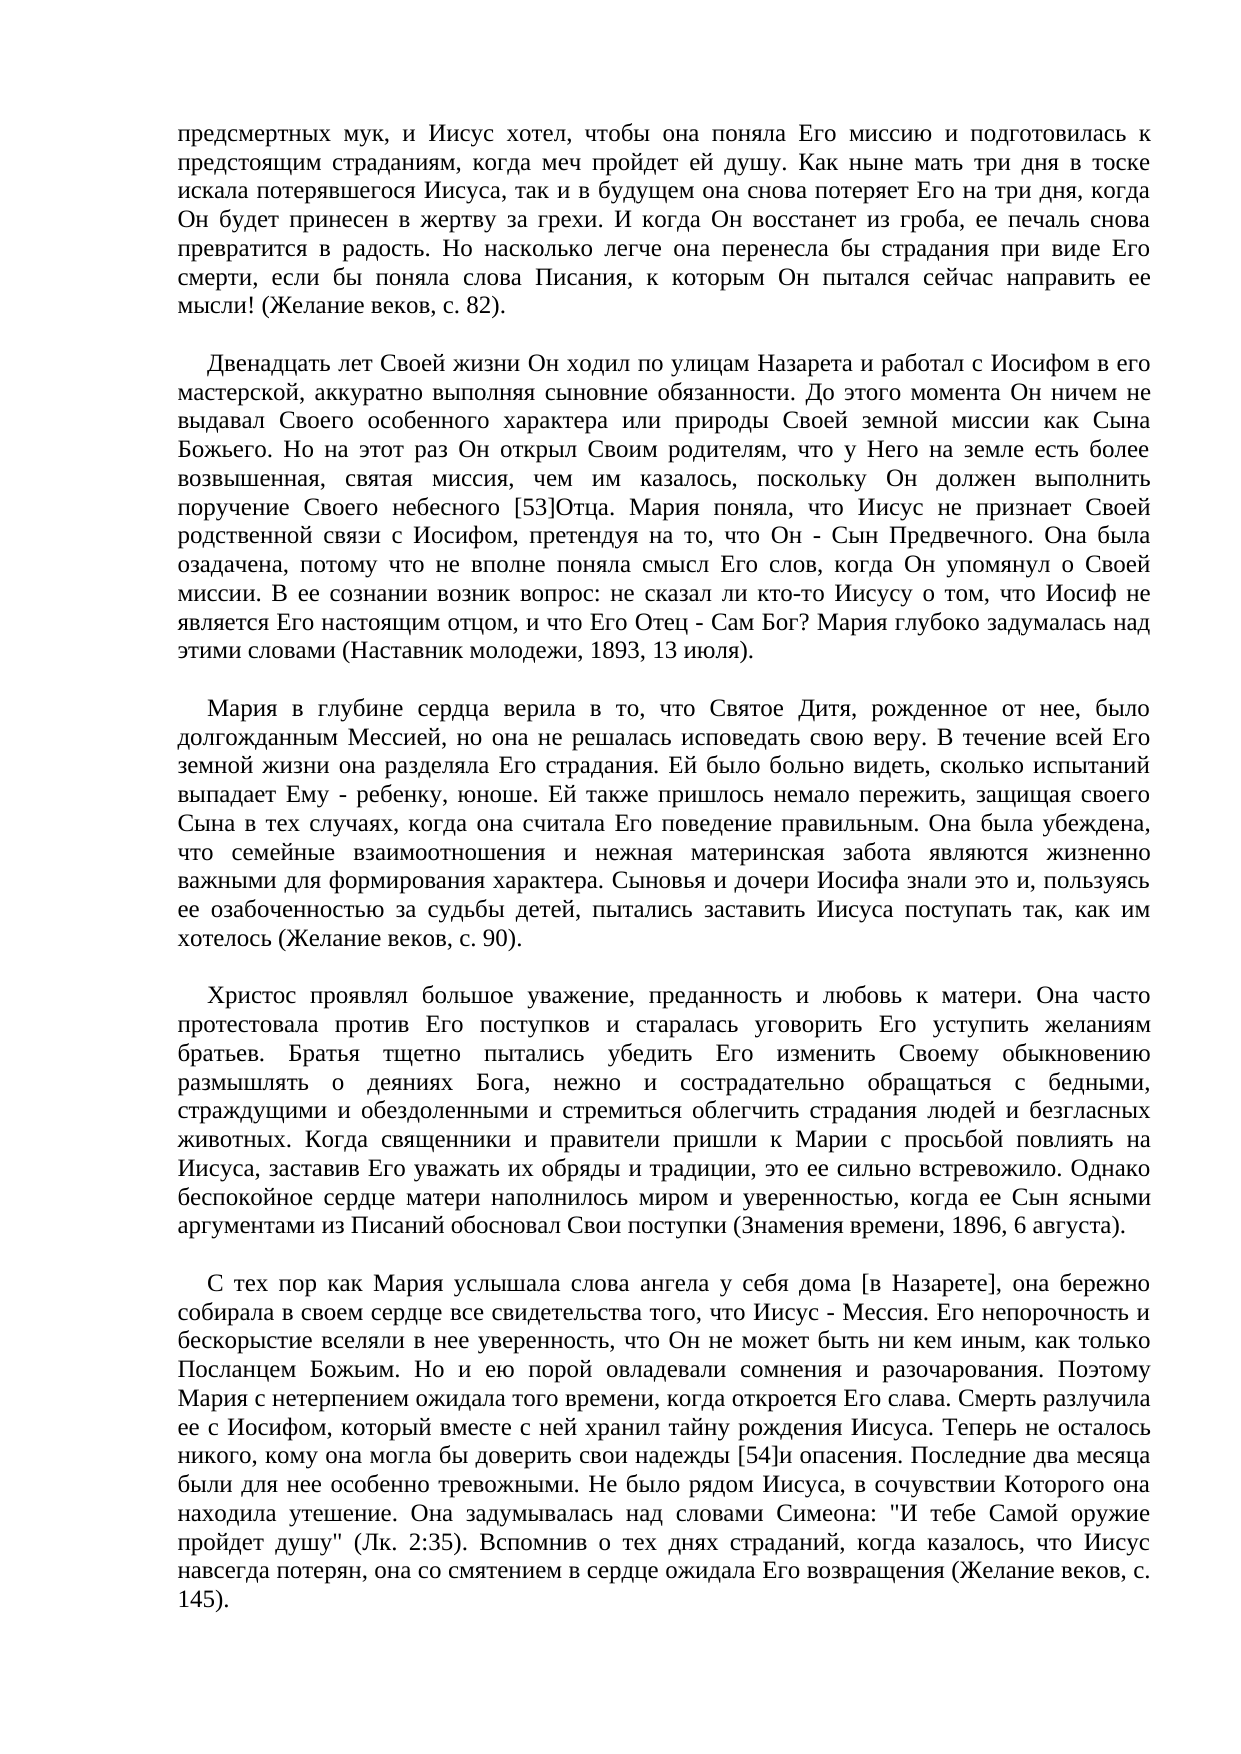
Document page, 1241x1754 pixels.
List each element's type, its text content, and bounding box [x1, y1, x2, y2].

text Христос проявлял большое уважение, преданность и любовь к матери. Она часто протестовала против Его поступков и старалась уговорить Его уступить желаниям братьев. Братья тщетно пытались убедить Его изменить Своему обыкновению размышлять о деяниях Бога, нежно и сострадательно обращаться с бедными, страждущими и обездоленными и стремиться облегчить страдания людей и безгласных животных. Когда священники и правители пришли к Марии с просьбой повлиять на Иисуса, заставив Его уважать их обряды и традиции, это ее сильно встревожило. Однако беспокойное сердце матери наполнилось миром и уверенностью, когда ее Сын ясными аргументами из Писаний обосновал Свои поступки (Знамения времени, 1896, 6 августа). [177, 981, 1152, 1239]
text Мария в глубине сердца верила в то, что Святое Дитя, рожденное от нее, было долгожданным Мессией, но она не решалась исповедать свою веру. В течение всей Его земной жизни она разделяла Его страдания. Ей было больно видеть, сколько испытаний выпадает Ему - ребенку, юноше. Ей также пришлось немало пережить, защищая своего Сына в тех случаях, когда она считала Его поведение правильным. Она была убеждена, что семейные взаимоотношения и нежная материнская забота являются жизненно важными для формирования характера. Сыновья и дочери Иосифа знали это и, пользуясь ее озабоченностью за судьбы детей, пытались заставить Иисуса поступать так, как им хотелось (Желание веков, с. 90). [177, 693, 1152, 952]
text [177, 118, 1152, 319]
text Двенадцать лет Своей жизни Он ходил по улицам Назарета и работал с Иосифом в его мастерской, аккуратно выполняя сыновние обязанности. До этого момента Он ничем не выдавал Своего особенного характера или природы Своей земной миссии как Сына Божьего. Но на этот раз Он открыл Своим родителям, что у Него на земле есть более возвышенная, святая миссия, чем им казалось, поскольку Он должен выполнить поручение Своего небесного [53]Отца. Мария поняла, что Иисус не признает Своей родственной связи с Иосифом, претендуя на то, что Он - Сын Предвечного. Она была озадачена, потому что не вполне поняла смысл Его слов, когда Он упомянул о Своей миссии. В ее сознании возник вопрос: не сказал ли кто-то Иисусу о том, что Иосиф не является Его настоящим отцом, и что Его Отец - Сам Бог? Мария глубоко задумалась над этими словами (Наставник молодежи, 1893, 13 июля). [177, 348, 1152, 664]
text С тех пор как Мария услышала слова ангела у себя дома [в Назарете], она бережно собирала в своем сердце все свидетельства того, что Иисус - Мессия. Его непорочность и бескорыстие вселяли в нее уверенность, что Он не может быть ни кем иным, как только Посланцем Божьим. Но и ею порой овладевали сомнения и разочарования. Поэтому Мария с нетерпением ожидала того времени, когда откроется Его слава. Смерть разлучила ее с Иосифом, который вместе с ней хранил тайну рождения Иисуса. Теперь не осталось никого, кому она могла бы доверить свои надежды [54]и опасения. Последние два месяца были для нее особенно тревожными. Не было рядом Иисуса, в сочувствии Которого она находила утешение. Она задумывалась над словами Симеона: "И тебе Самой оружие пройдет душу" (Лк. 2:35). Вспомнив о тех днях страданий, когда казалось, что Иисус навсегда потерян, она со смятением в сердце ожидала Его возвращения (Желание веков, с. 145). [177, 1268, 1152, 1613]
